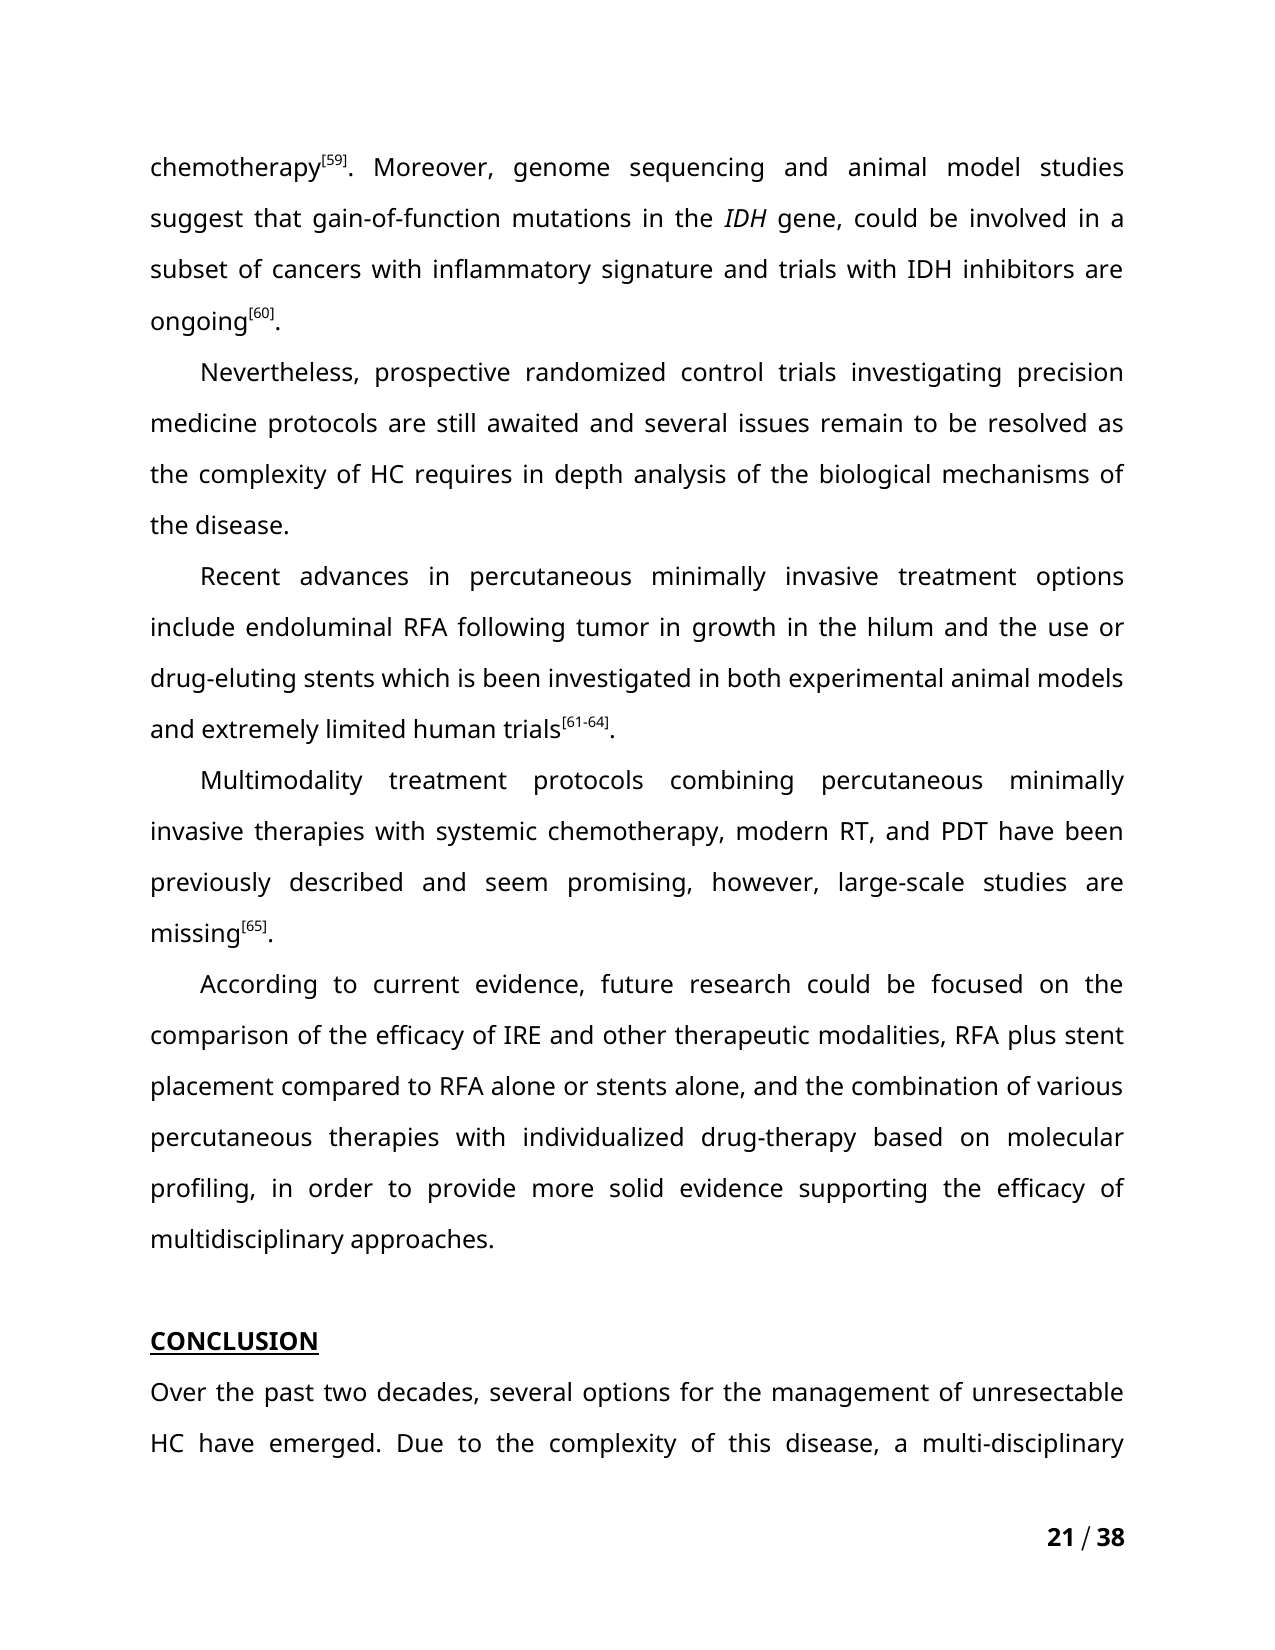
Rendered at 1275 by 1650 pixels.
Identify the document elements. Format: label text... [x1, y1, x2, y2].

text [150, 150, 1125, 337]
text Recent advances in percutaneous minimally invasive treatment options include endoluminal RFA following tumor in growth in the hilum and the use or drug-eluting stents which is been investigated in both experimental animal models and extremely limited human trials[61-64]. [150, 558, 1125, 746]
text Multimodality treatment protocols combining percutaneous minimally invasive therapies with systemic chemotherapy, modern RT, and PDT have been previously described and seem promising, however, large-scale studies are missing[65]. [150, 762, 1125, 950]
text CONCLUSION [150, 1324, 1125, 1358]
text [150, 1375, 1125, 1460]
text According to current evidence, future research could be focused on the comparison of the efficacy of IRE and other therapeutic modalities, RFA plus stent placement compared to RFA alone or stents alone, and the combination of various percutaneous therapies with individualized drug-therapy based on molecular profiling, in order to provide more solid evidence supporting the efficacy of multidisciplinary approaches. [150, 967, 1125, 1256]
text Nevertheless, prospective randomized control trials investigating precision medicine protocols are still awaited and several issues remain to be resolved as the complexity of HC requires in depth analysis of the biological mechanisms of the disease. [150, 354, 1125, 541]
